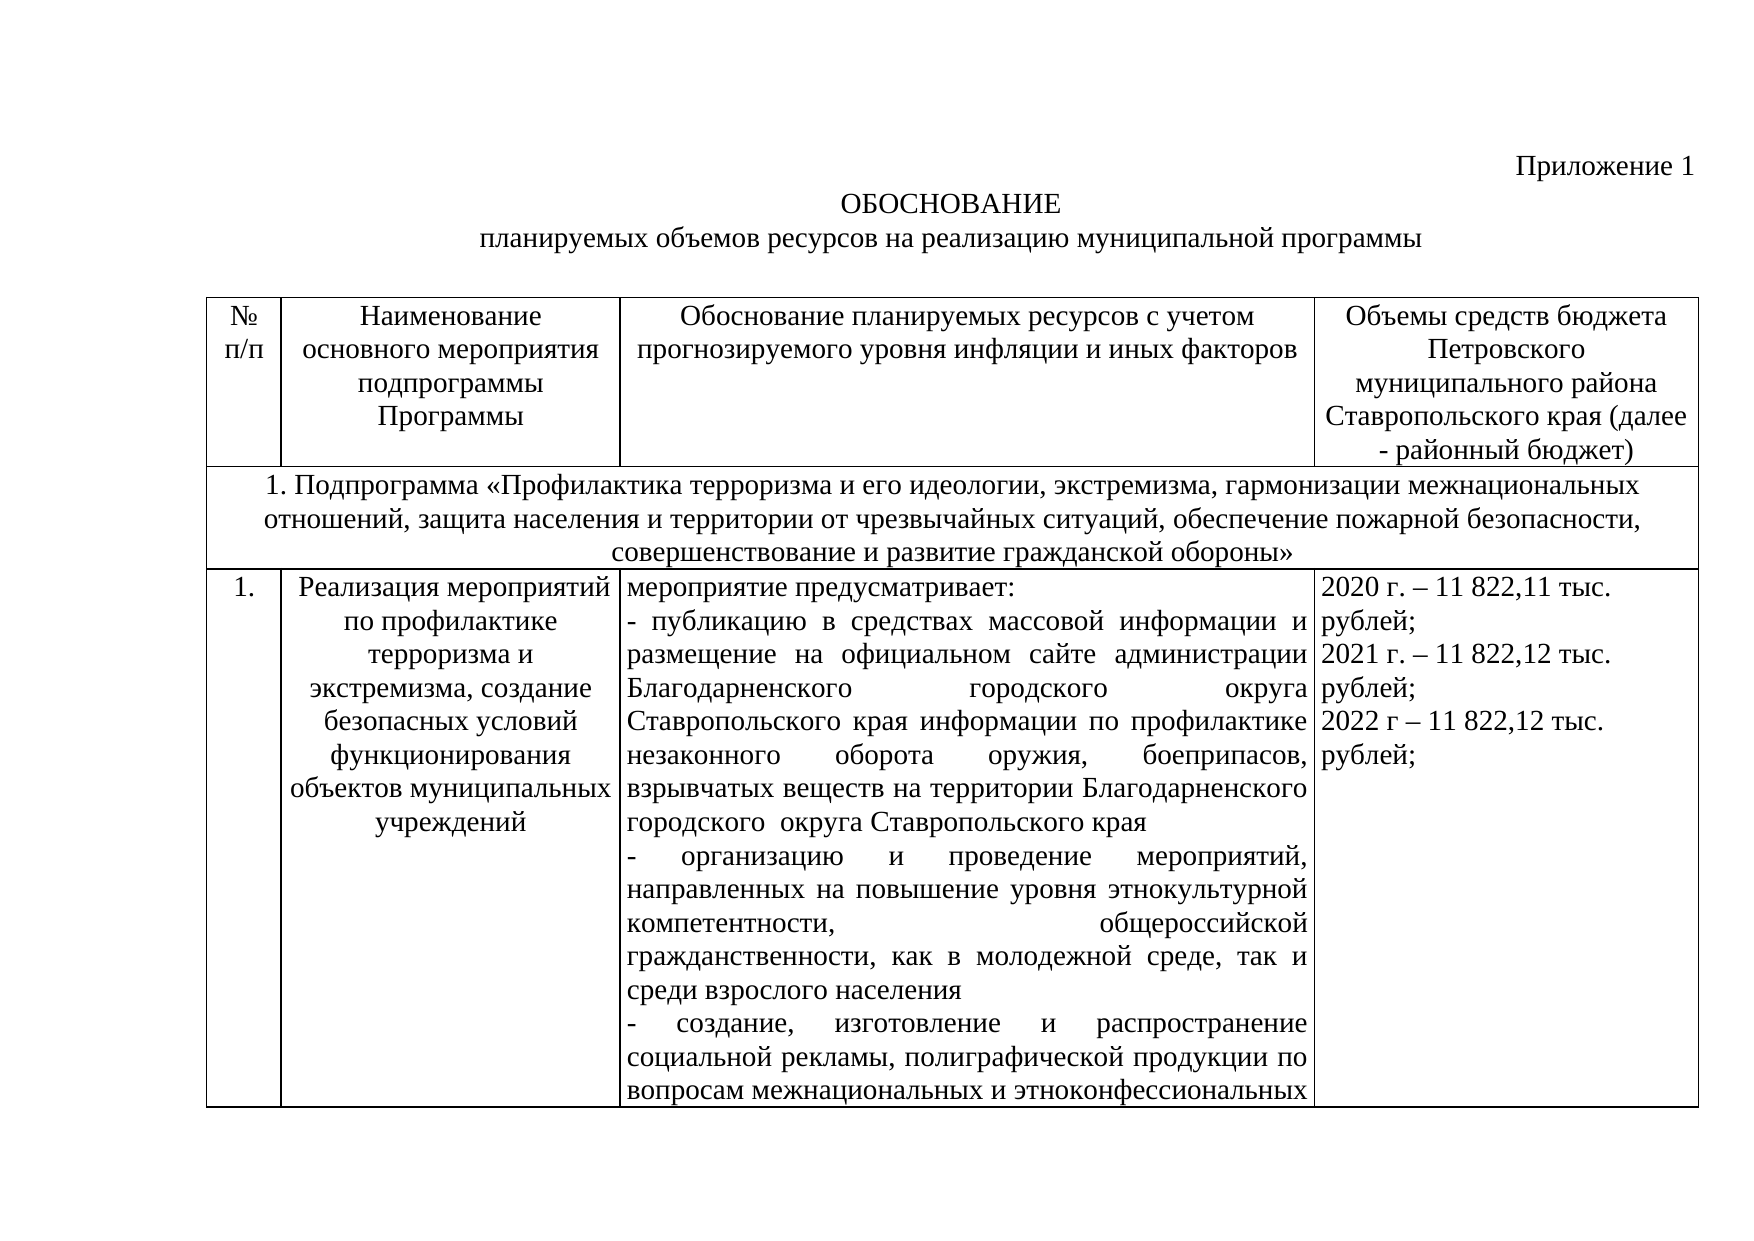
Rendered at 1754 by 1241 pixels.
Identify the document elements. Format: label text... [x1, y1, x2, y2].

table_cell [282, 570, 619, 1106]
table_header Объемы средств бюджета Петровского муниципального района Ставропольского края (далее - районный бюджет) [1315, 298, 1698, 466]
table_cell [1315, 570, 1698, 1106]
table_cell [621, 570, 1314, 1106]
table_header Обоснование планируемых ресурсов с учетом прогнозируемого уровня инфляции и иных факторов [621, 298, 1314, 466]
text планируемых объемов ресурсов на реализацию муниципальной программы [207, 220, 1695, 253]
table_header Наименование основного мероприятия подпрограммы Программы [282, 298, 619, 466]
text Приложение 1 [207, 148, 1695, 181]
table_cell 1. [207, 570, 280, 1106]
table_header № п/п [207, 298, 280, 466]
table_cell 1. Подпрограмма «Профилактика терроризма и его идеологии, экстремизма, гармонизации межнациональных отношений, защита населения и территории от чрезвычайных ситуаций, обеспечение пожарной безопасности, совершенствование и развитие гражданской обороны» [207, 467, 1698, 568]
text ОБОСНОВАНИЕ [207, 186, 1695, 220]
